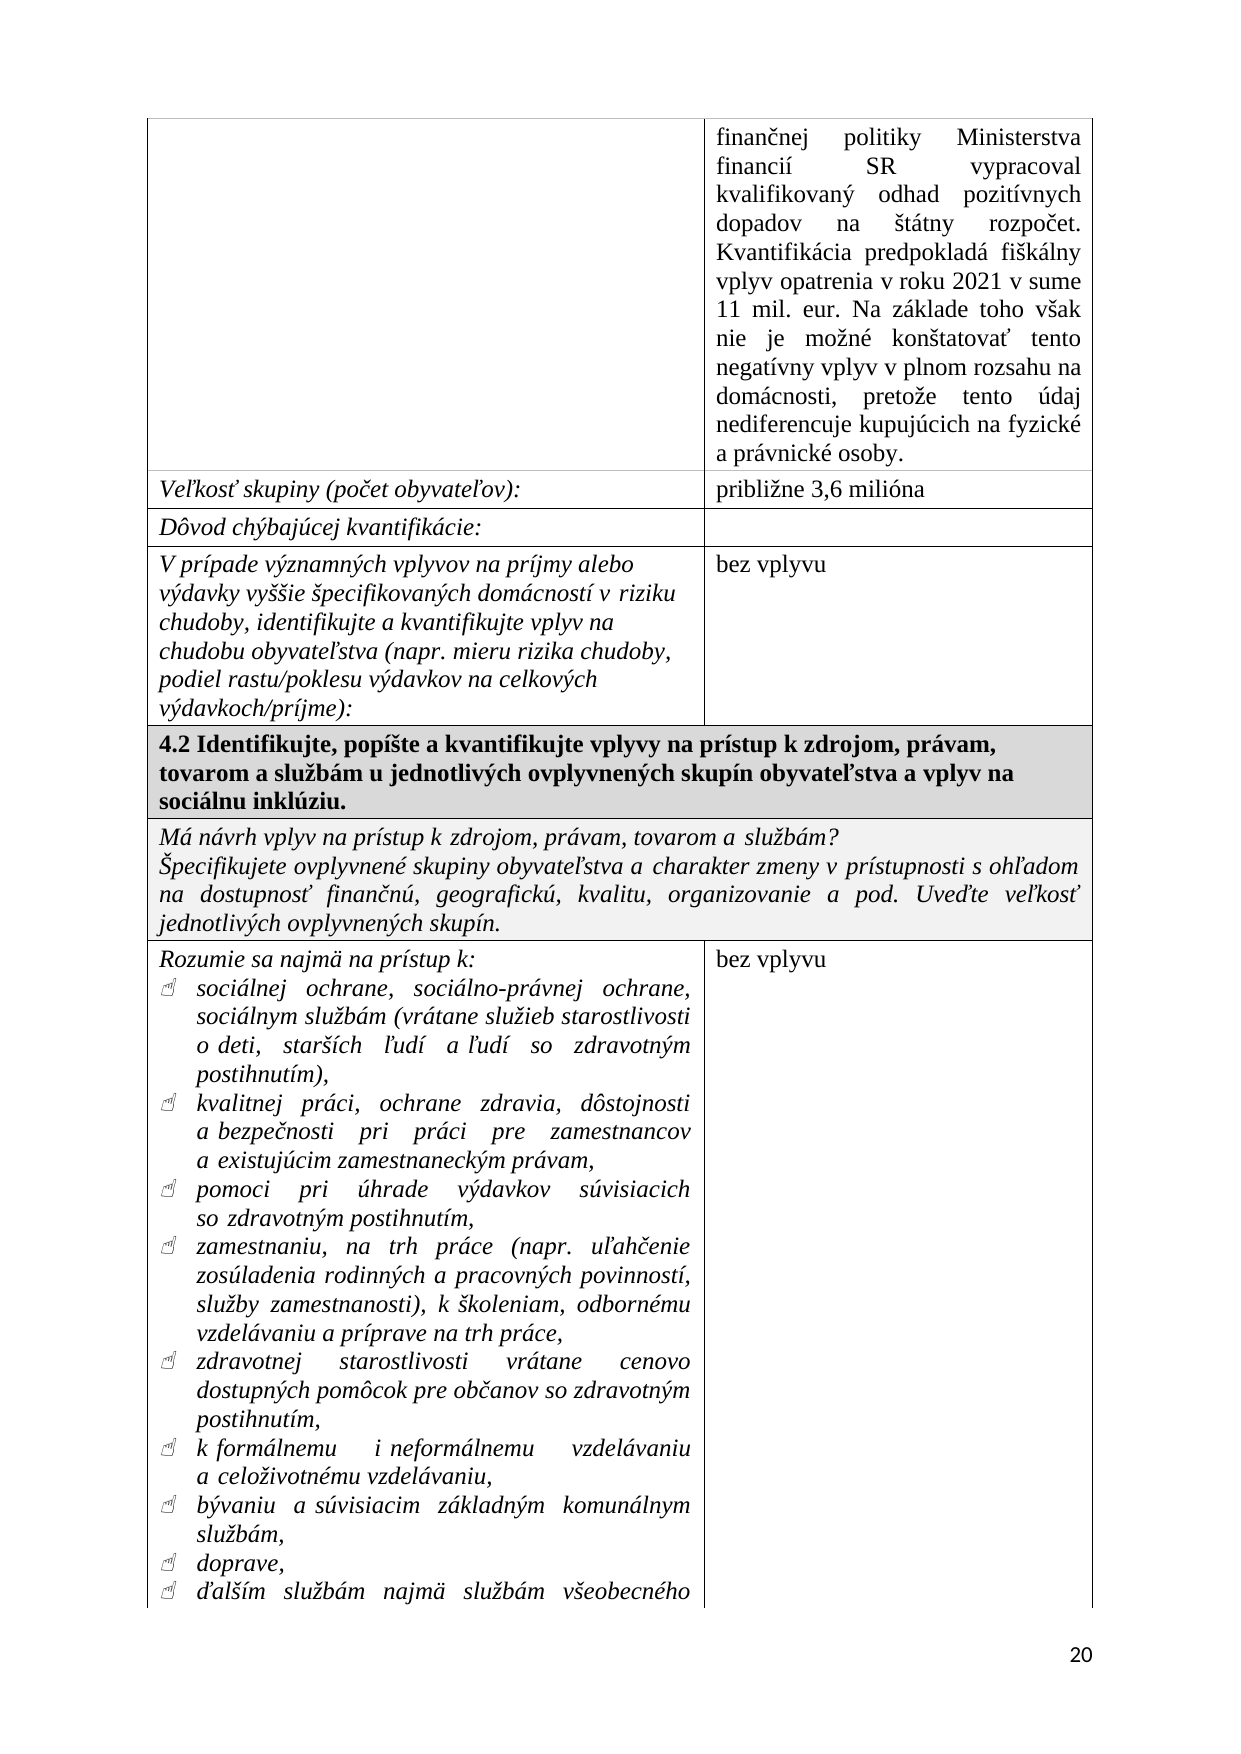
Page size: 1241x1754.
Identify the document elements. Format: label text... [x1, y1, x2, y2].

table_cell 4.2 Identifikujte, popíšte a kvantifikujte vplyvy na prístup k zdrojom, právam, tovarom a službám u jednotlivých ovplyvnených skupín obyvateľstva a vplyv na sociálnu inklúziu. [148, 726, 1092, 818]
table_cell Veľkosť skupiny (počet obyvateľov): [148, 471, 704, 508]
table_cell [148, 119, 704, 470]
table_cell Má návrh vplyv na prístup k zdrojom, právam, tovarom a službám? Špecifikujete ovplyvnené skupiny obyvateľstva a charakter zmeny v prístupnosti s ohľadom na dostupnosť finančnú, geografickú, kvalitu, organizovanie a pod. Uveďte veľkosť jednotlivých ovplyvnených skupín. [148, 819, 1092, 940]
table_cell V prípade významných vplyvov na príjmy alebo výdavky vyššie špecifikovaných domácností v riziku chudoby, identifikujte a kvantifikujte vplyv na chudobu obyvateľstva (napr. mieru rizika chudoby, podiel rastu/poklesu výdavkov na celkových výdavkoch/príjme): [148, 547, 704, 725]
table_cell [148, 941, 704, 1608]
table_cell bez vplyvu [705, 941, 1092, 1608]
table_cell [705, 509, 1092, 546]
table_cell Dôvod chýbajúcej kvantifikácie: [148, 509, 704, 546]
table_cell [705, 119, 1092, 470]
table_cell bez vplyvu [705, 547, 1092, 725]
table_cell približne 3,6 milióna [705, 471, 1092, 508]
